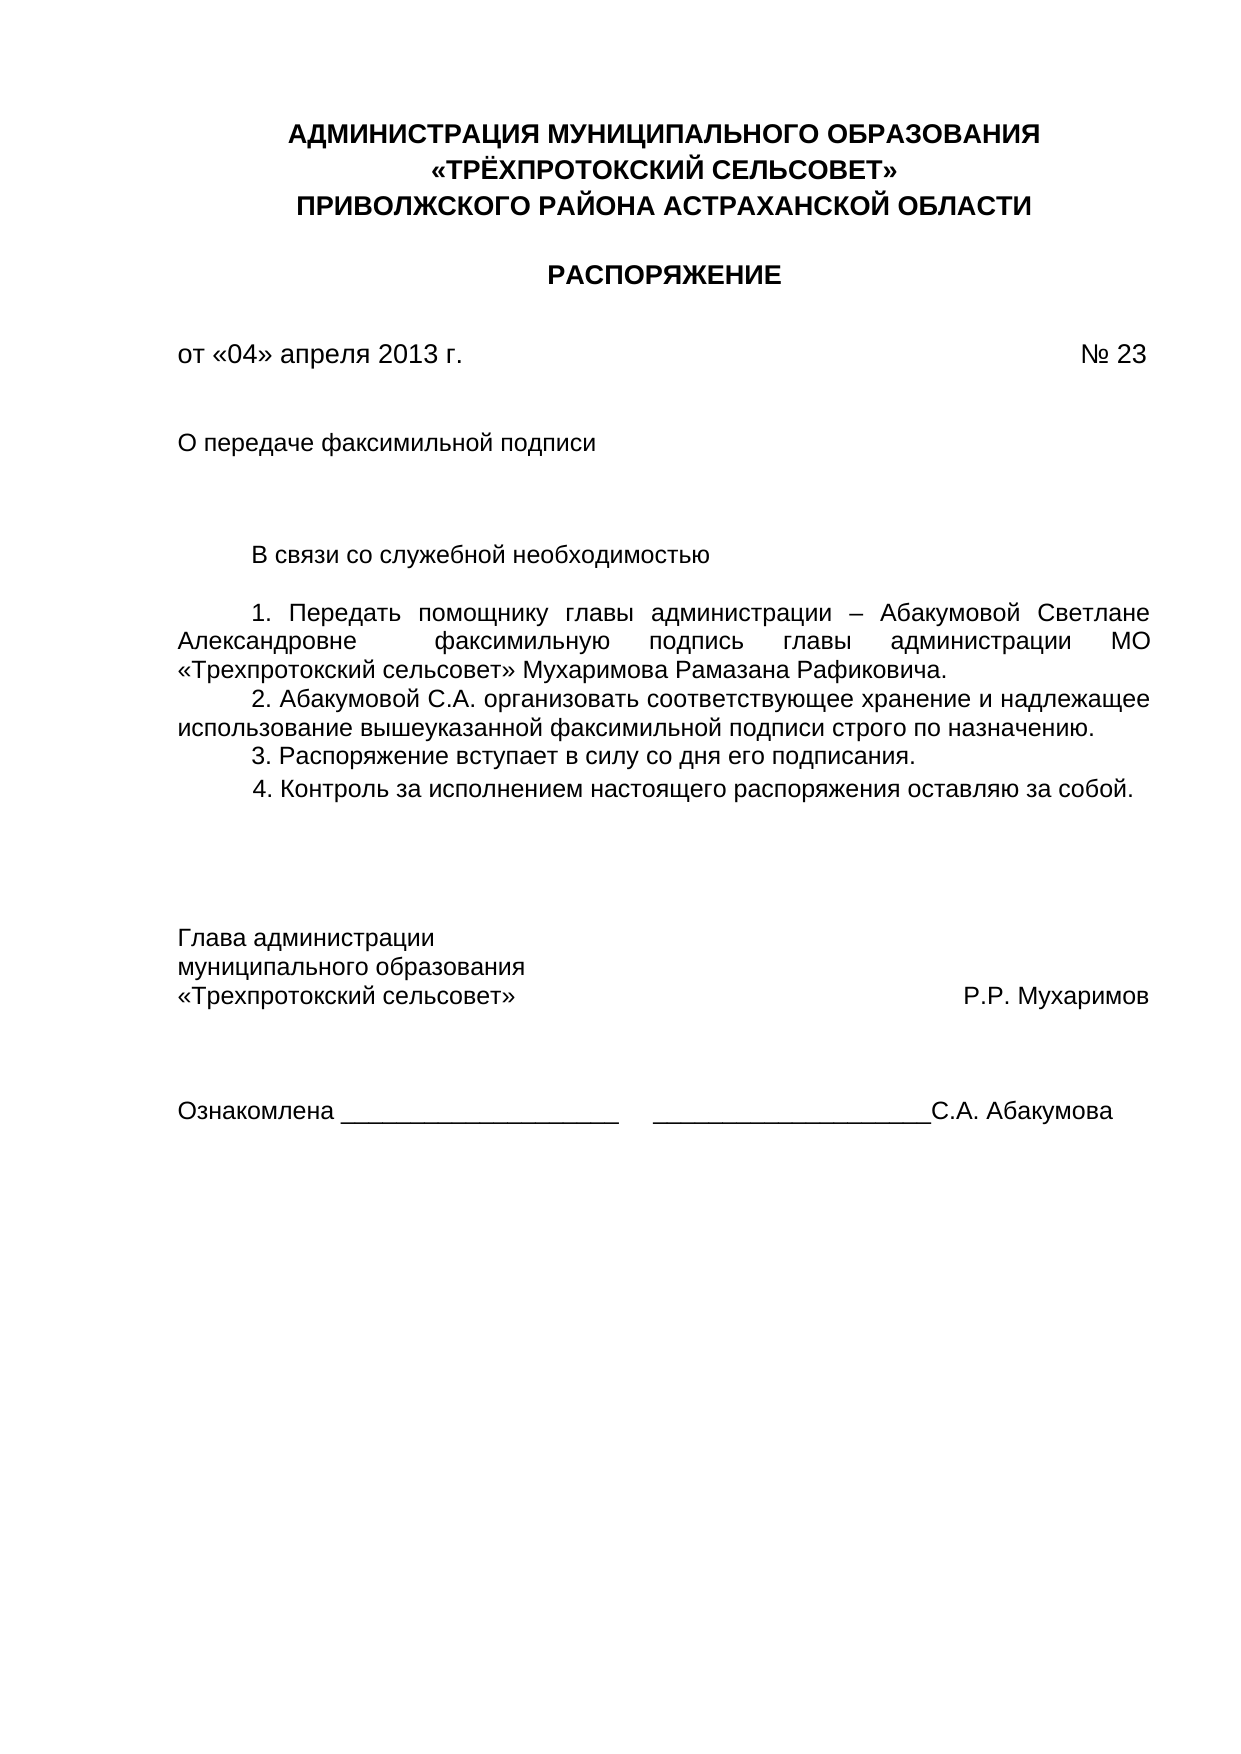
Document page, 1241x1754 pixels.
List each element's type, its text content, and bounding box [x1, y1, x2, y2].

text 2. Абакумовой С.А. организовать соответствующее хранение и надлежащее использование вышеуказанной факсимильной подписи строго по назначению. [177, 684, 1152, 741]
text Глава администрации [177, 923, 1152, 952]
text Ознакомлена ____________________ ____________________С.А. Абакумова [177, 1096, 1152, 1124]
text О передаче факсимильной подписи [177, 428, 620, 457]
text 1. Передать помощнику главы администрации – Абакумовой Светлане Александровне факсимильную подпись главы администрации МО «Трехпротокский сельсовет» Мухаримова Рамазана Рафиковича. [177, 597, 1152, 684]
text 3. Распоряжение вступает в силу со дня его подписания. [177, 741, 1152, 770]
text «ТРЁХПРОТОКСКИЙ СЕЛЬСОВЕТ» [177, 154, 1152, 185]
text РАСПОРЯЖЕНИЕ [177, 259, 1152, 290]
text «Трехпротокский сельсовет» Р.Р. Мухаримов [177, 981, 1152, 1009]
text муниципального образования [177, 952, 1152, 981]
text от «04» апреля 2013 г. № 23 [177, 338, 1152, 370]
text В связи со служебной необходимостью [177, 540, 1152, 569]
text АДМИНИСТРАЦИЯ МУНИЦИПАЛЬНОГО ОБРАЗОВАНИЯ [177, 118, 1152, 149]
text 4. Контроль за исполнением настоящего распоряжения оставляю за собой. [177, 774, 1152, 803]
text ПРИВОЛЖСКОГО РАЙОНА АСТРАХАНСКОЙ ОБЛАСТИ [177, 190, 1152, 221]
